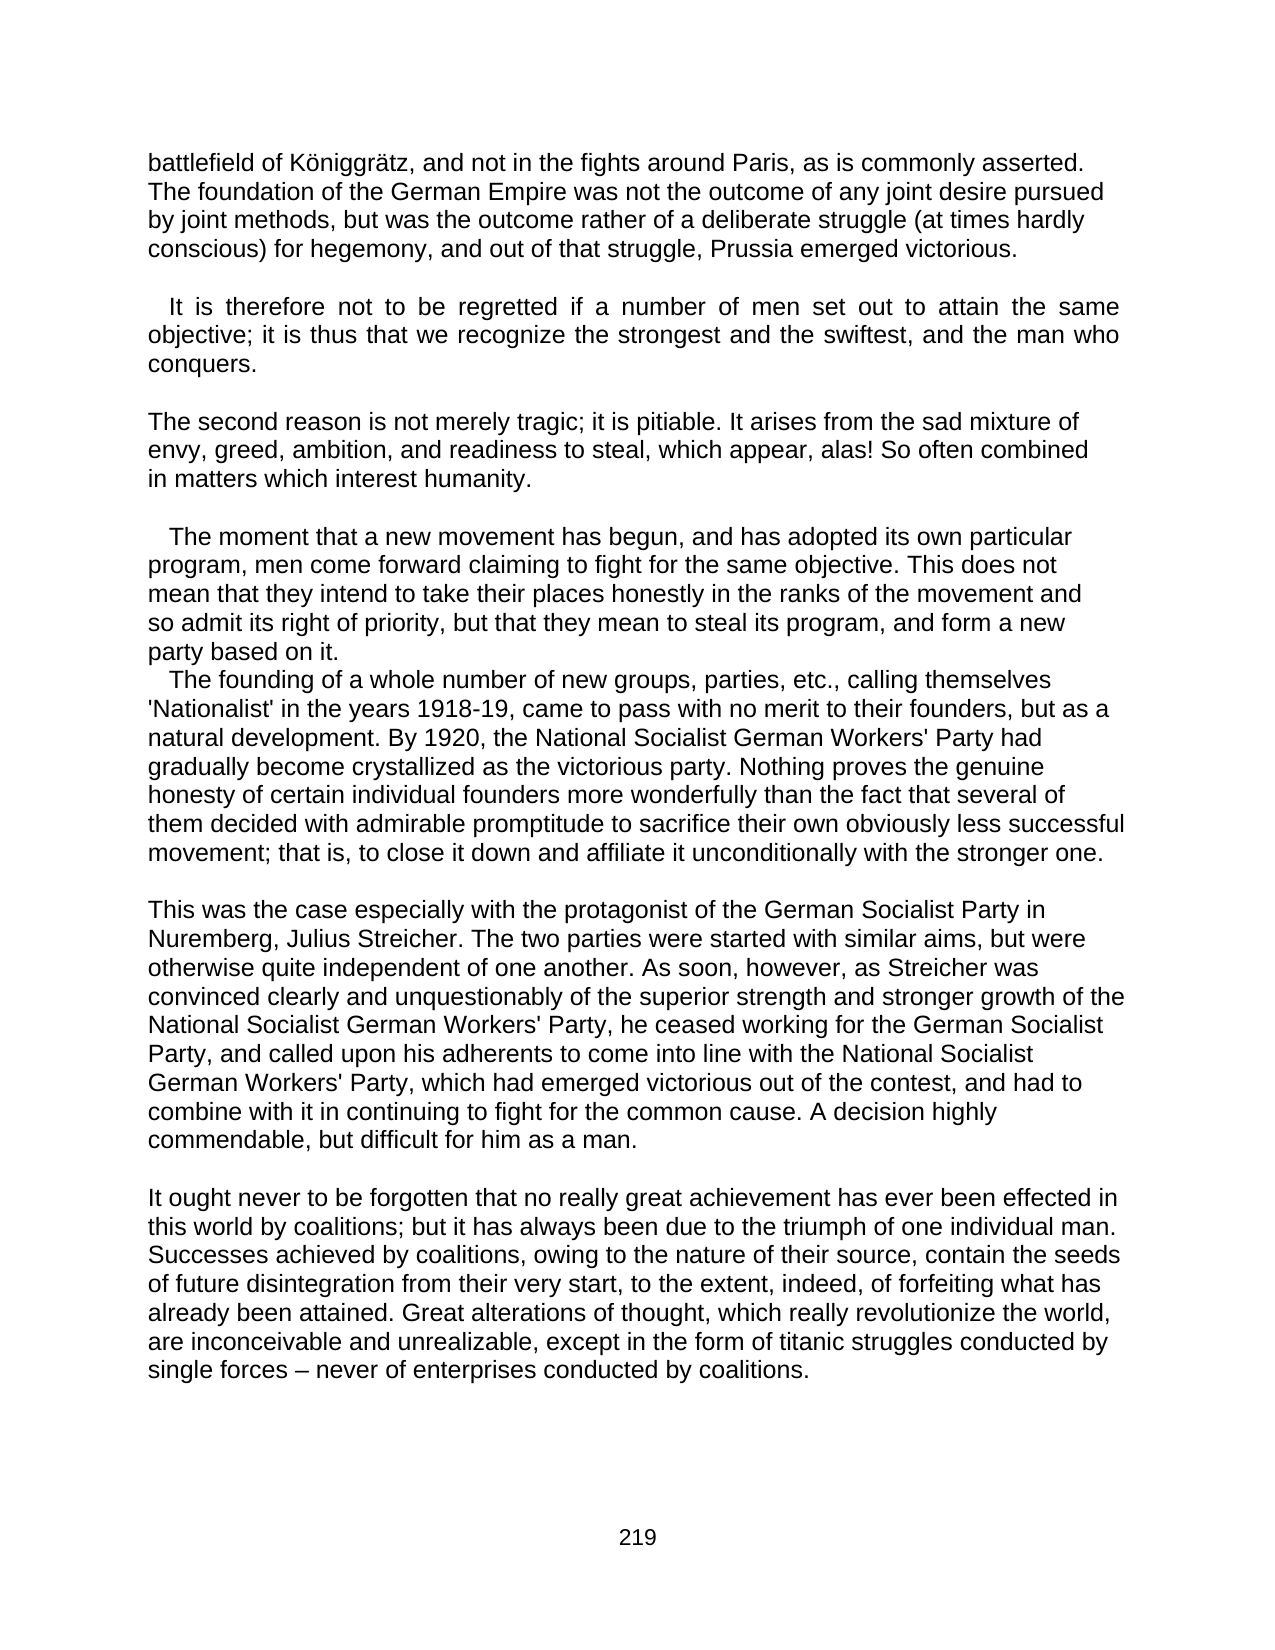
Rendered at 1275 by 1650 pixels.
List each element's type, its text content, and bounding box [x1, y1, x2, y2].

text This was the case especially with the protagonist of the German Socialist Party in Nuremberg, Julius Streicher. The two parties were started with similar aims, but were otherwise quite independent of one another. As soon, however, as Streicher was convinced clearly and unquestionably of the superior strength and stronger growth of the National Socialist German Workers' Party, he ceased working for the German Socialist Party, and called upon his adherents to come into line with the National Socialist German Workers' Party, which had emerged victorious out of the contest, and had to combine with it in continuing to fight for the common cause. A decision highly commendable, but difficult for him as a man. [148, 895, 1127, 1154]
text battlefield of Königgrätz, and not in the fights around Paris, as is commonly asserted. The foundation of the German Empire was not the outcome of any joint desire pursued by joint methods, but was the outcome rather of a deliberate struggle (at times hardly conscious) for hegemony, and out of that struggle, Prussia emerged victorious. [148, 148, 1125, 263]
text The moment that a new movement has begun, and has adopted its own particular program, men come forward claiming to fight for the same objective. This does not mean that they intend to take their places honestly in the ranks of the movement and so admit its right of priority, but that they mean to steal its program, and form a new party based on it. [148, 521, 1108, 665]
text The founding of a whole number of new groups, parties, etc., calling themselves 'Nationalist' in the years 1918-19, came to pass with no merit to their founders, but as a natural development. By 1920, the National Socialist German Workers' Party had gradually become crystallized as the victorious party. Nothing proves the genuine honesty of certain individual founders more wonderfully than the fact that several of them decided with admirable promptitude to sacrifice their own obviously less successful movement; that is, to close it down and affiliate it unconditionally with the stronger one. [148, 665, 1127, 866]
text It ought never to be forgotten that no really great achievement has ever been effected in this world by coalitions; but it has always been due to the triumph of one individual man. Successes achieved by coalitions, owing to the nature of their source, contain the seeds of future disintegration from their very start, to the extent, indeed, of forfeiting what has already been attained. Great alterations of thought, which really revolutionize the world, are inconceivable and unrealizable, except in the form of titanic struggles conducted by single forces – never of enterprises conducted by coalitions. [148, 1183, 1123, 1384]
text The second reason is not merely tragic; it is pitiable. It arises from the sad mixture of envy, greed, ambition, and readiness to steal, which appear, alas! So often combined in matters which interest humanity. [148, 406, 1111, 493]
text It is therefore not to be regretted if a number of men set out to attain the same objective; it is thus that we recognize the strongest and the swiftest, and the man who conquers. [148, 291, 1121, 378]
